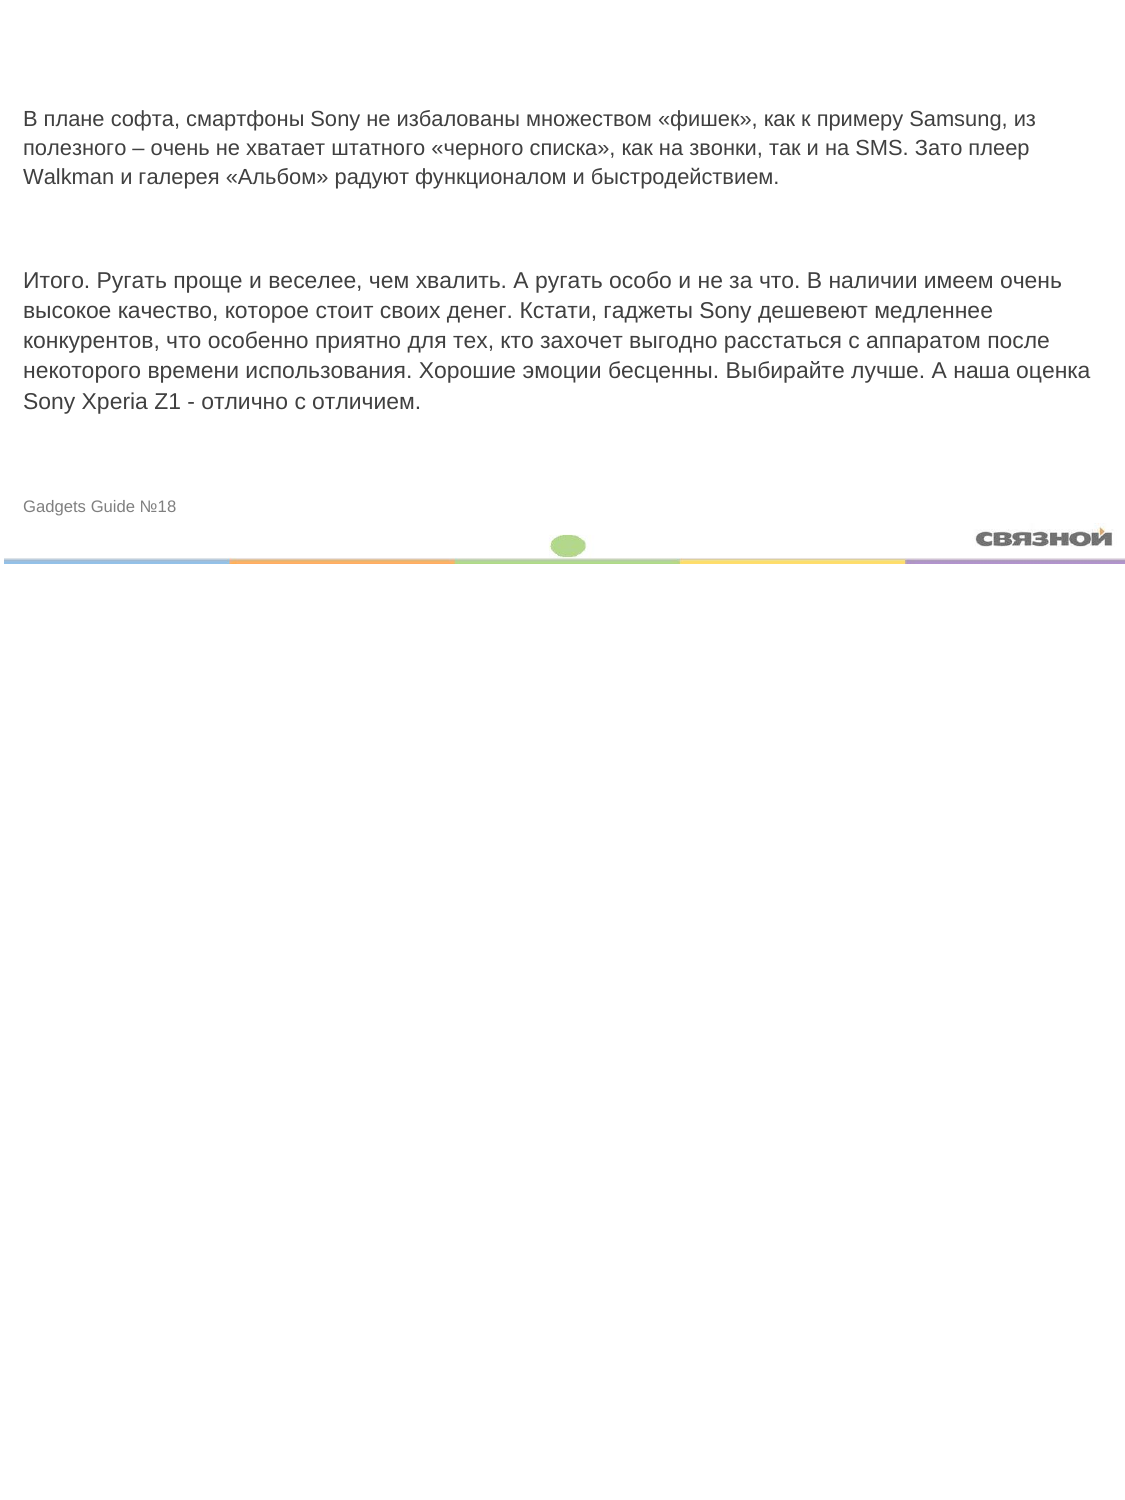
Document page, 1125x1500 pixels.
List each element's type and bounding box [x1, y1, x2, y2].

picture [4, 523, 1125, 564]
